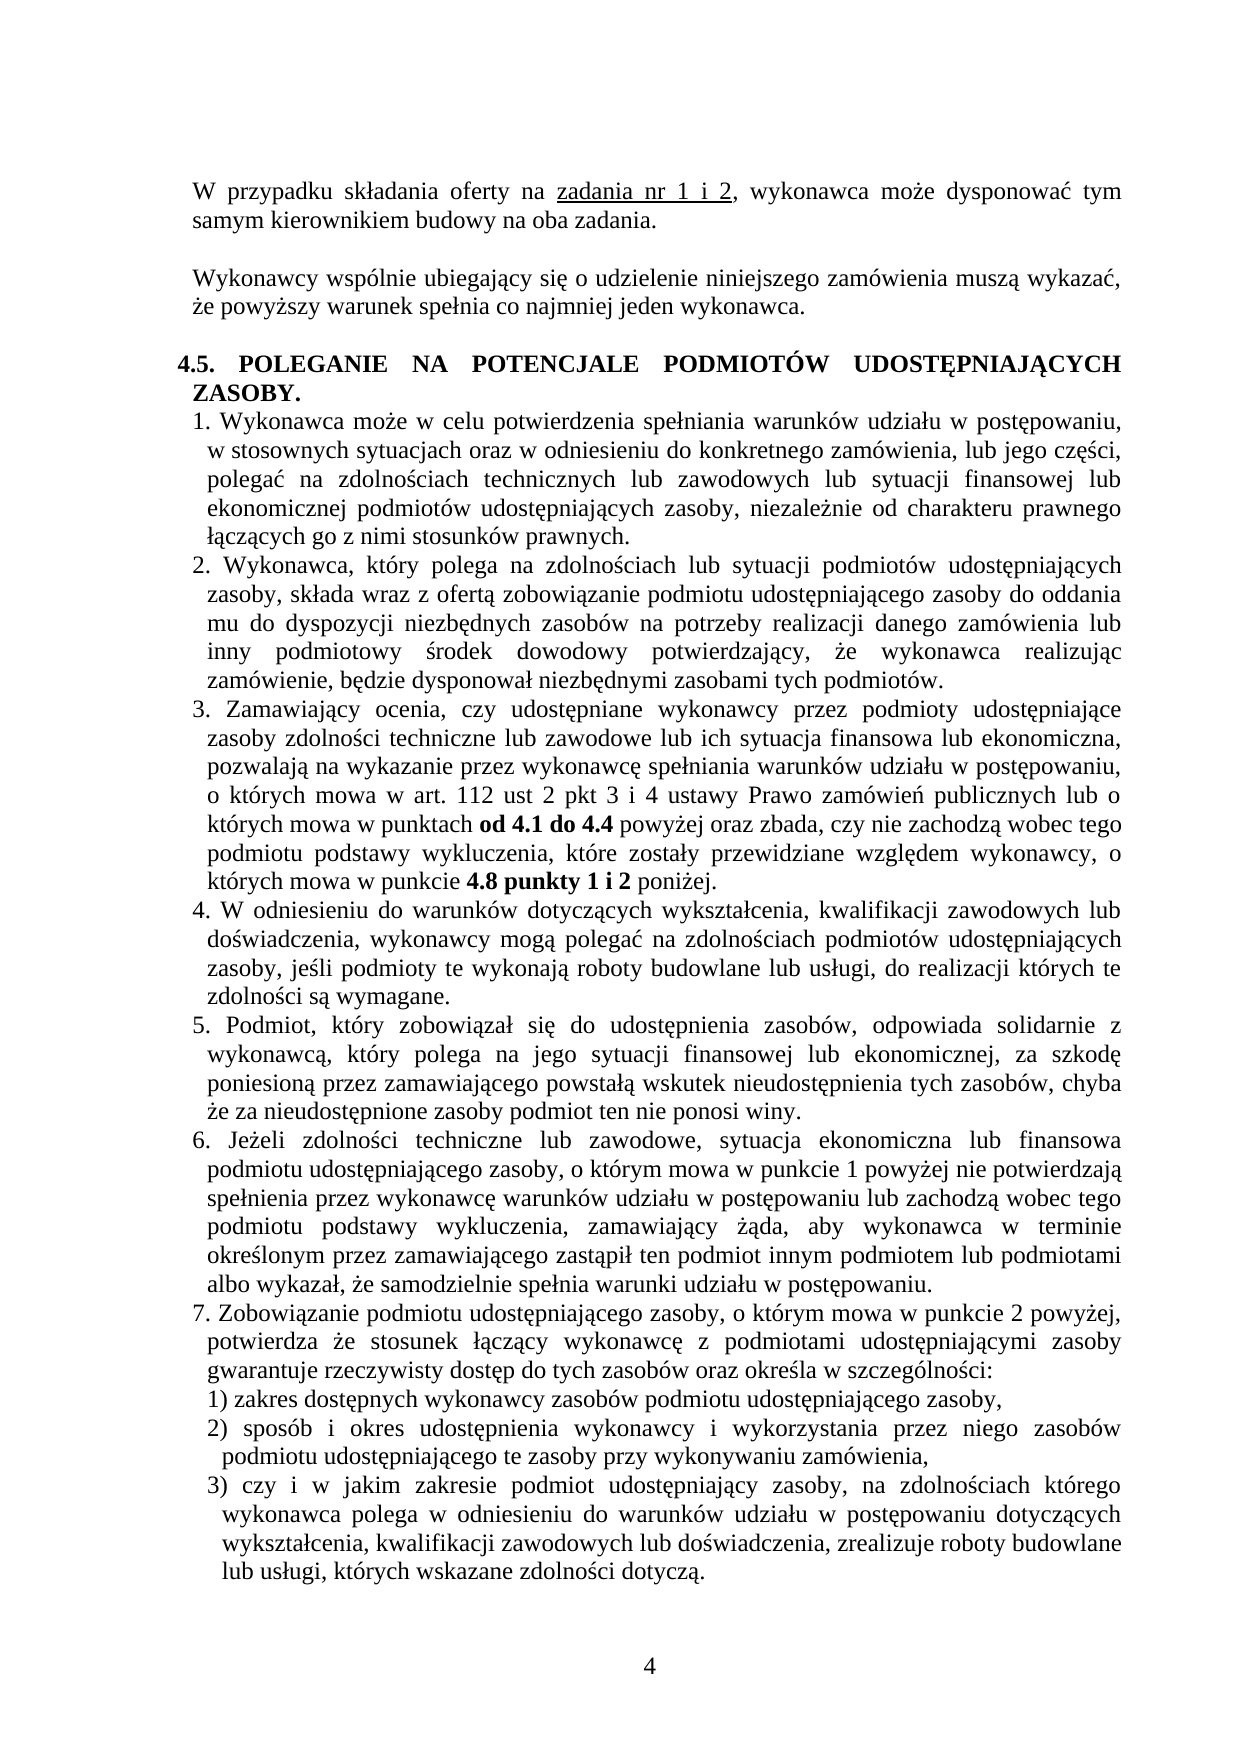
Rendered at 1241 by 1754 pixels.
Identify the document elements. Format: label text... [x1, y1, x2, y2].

text 7. Zobowiązanie podmiotu udostępniającego zasoby, o którym mowa w punkcie 2 powyżej, potwierdza że stosunek łączący wykonawcę z podmiotami udostępniającymi zasoby gwarantuje rzeczywisty dostęp do tych zasobów oraz określa w szczególności: [192, 1298, 1122, 1384]
text 3) czy i w jakim zakresie podmiot udostępniający zasoby, na zdolnościach którego wykonawca polega w odniesieniu do warunków udziału w postępowaniu dotyczących wykształcenia, kwalifikacji zawodowych lub doświadczenia, zrealizuje roboty budowlane lub usługi, których wskazane zdolności dotyczą. [207, 1470, 1122, 1585]
text 3. Zamawiający ocenia, czy udostępniane wykonawcy przez podmioty udostępniające zasoby zdolności techniczne lub zawodowe lub ich sytuacja finansowa lub ekonomiczna, pozwalają na wykazanie przez wykonawcę spełniania warunków udziału w postępowaniu, o których mowa w art. 112 ust 2 pkt 3 i 4 ustawy Prawo zamówień publicznych lub o których mowa w punktach od 4.1 do 4.4 powyżej oraz zbada, czy nie zachodzą wobec tego podmiotu podstawy wykluczenia, które zostały przewidziane względem wykonawcy, o których mowa w punkcie 4.8 punkty 1 i 2 poniżej. [192, 694, 1122, 895]
text 4. W odniesieniu do warunków dotyczących wykształcenia, kwalifikacji zawodowych lub doświadczenia, wykonawcy mogą polegać na zdolnościach podmiotów udostępniających zasoby, jeśli podmioty te wykonają roboty budowlane lub usługi, do realizacji których te zdolności są wymagane. [192, 895, 1122, 1010]
text 1) zakres dostępnych wykonawcy zasobów podmiotu udostępniającego zasoby, [207, 1384, 1122, 1413]
text 6. Jeżeli zdolności techniczne lub zawodowe, sytuacja ekonomiczna lub finansowa podmiotu udostępniającego zasoby, o którym mowa w punkcie 1 powyżej nie potwierdzają spełnienia przez wykonawcę warunków udziału w postępowaniu lub zachodzą wobec tego podmiotu podstawy wykluczenia, zamawiający żąda, aby wykonawca w terminie określonym przez zamawiającego zastąpił ten podmiot innym podmiotem lub podmiotami albo wykazał, że samodzielnie spełnia warunki udziału w postępowaniu. [192, 1125, 1122, 1298]
text W przypadku składania oferty na zadania nr 1 i 2, wykonawca może dysponować tym samym kierownikiem budowy na oba zadania. [192, 176, 1122, 234]
text 4.5. POLEGANIE NA POTENCJALE PODMIOTÓW UDOSTĘPNIAJĄCYCH ZASOBY. [177, 349, 1122, 406]
text 1. Wykonawca może w celu potwierdzenia spełniania warunków udziału w postępowaniu, w stosownych sytuacjach oraz w odniesieniu do konkretnego zamówienia, lub jego części, polegać na zdolnościach technicznych lub zawodowych lub sytuacji finansowej lub ekonomicznej podmiotów udostępniających zasoby, niezależnie od charakteru prawnego łączących go z nimi stosunków prawnych. [192, 406, 1122, 550]
text 2) sposób i okres udostępnienia wykonawcy i wykorzystania przez niego zasobów podmiotu udostępniającego te zasoby przy wykonywaniu zamówienia, [207, 1413, 1122, 1470]
text Wykonawcy wspólnie ubiegający się o udzielenie niniejszego zamówienia muszą wykazać, że powyższy warunek spełnia co najmniej jeden wykonawca. [192, 263, 1122, 320]
text 2. Wykonawca, który polega na zdolnościach lub sytuacji podmiotów udostępniających zasoby, składa wraz z ofertą zobowiązanie podmiotu udostępniającego zasoby do oddania mu do dyspozycji niezbędnych zasobów na potrzeby realizacji danego zamówienia lub inny podmiotowy środek dowodowy potwierdzający, że wykonawca realizując zamówienie, będzie dysponował niezbędnymi zasobami tych podmiotów. [192, 550, 1122, 694]
text 5. Podmiot, który zobowiązał się do udostępnienia zasobów, odpowiada solidarnie z wykonawcą, który polega na jego sytuacji finansowej lub ekonomicznej, za szkodę poniesioną przez zamawiającego powstałą wskutek nieudostępnienia tych zasobów, chyba że za nieudostępnione zasoby podmiot ten nie ponosi winy. [192, 1010, 1122, 1125]
